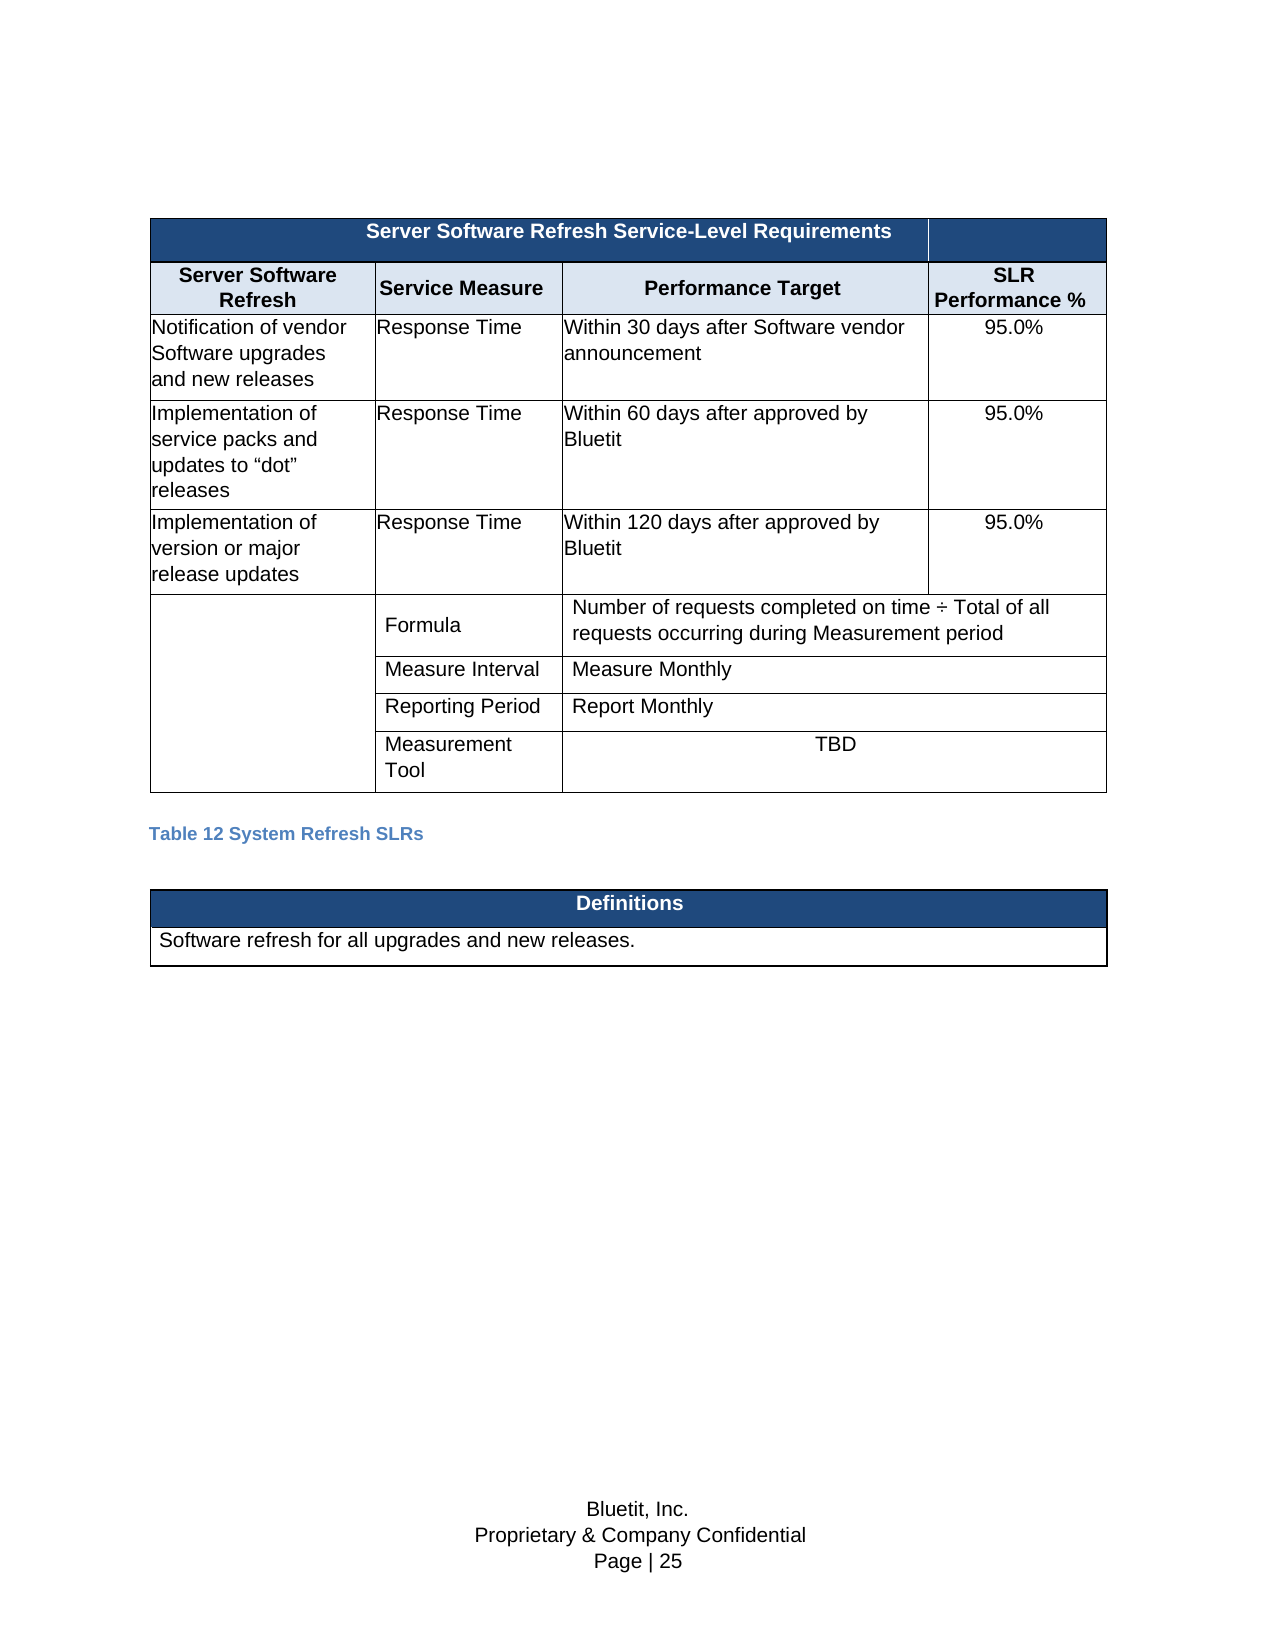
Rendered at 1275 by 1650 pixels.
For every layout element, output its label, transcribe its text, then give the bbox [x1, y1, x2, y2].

table_cell Within 30 days after Software vendor announcement [563, 315, 928, 400]
table_cell Implementation of service packs and updates to “dot” releases [151, 401, 375, 509]
table_cell Number of requests completed on time ÷ Total of all requests occurring during Measurement period [563, 595, 1106, 656]
table_cell Within 120 days after approved by Bluetit [563, 510, 928, 594]
table_cell 95.0% [929, 315, 1106, 400]
table_cell Report Monthly [563, 694, 1106, 731]
subtitle Table 12 System Refresh SLRs [148, 823, 1126, 844]
table_cell Implementation of version or major release updates [151, 510, 375, 594]
table_cell [151, 595, 375, 792]
table_cell Measure Monthly [563, 657, 1106, 693]
table_header Definitions [151, 891, 1106, 927]
table_header Server Software Refresh Service-Level Requirements [151, 219, 928, 261]
table_cell Notification of vendor Software upgrades and new releases [151, 315, 375, 400]
table_header [929, 219, 1106, 261]
table_cell Response Time [376, 315, 562, 400]
table_cell Within 60 days after approved by Bluetit [563, 401, 928, 509]
table_cell Software refresh for all upgrades and new releases. [151, 928, 1106, 965]
table_cell SLR Performance % [929, 263, 1106, 314]
table_cell 95.0% [929, 510, 1106, 594]
table_cell Service Measure [376, 263, 562, 314]
table_cell 95.0% [929, 401, 1106, 509]
table_cell Response Time [376, 510, 562, 594]
table_cell Server Software Refresh [151, 263, 375, 314]
table_cell Formula [376, 595, 562, 656]
table_cell Performance Target [563, 263, 928, 314]
table_cell TBD [563, 732, 1106, 792]
table_cell Measure Interval [376, 657, 562, 693]
table_cell Measurement Tool [376, 732, 562, 792]
table_cell Reporting Period [376, 694, 562, 731]
table_cell Response Time [376, 401, 562, 509]
